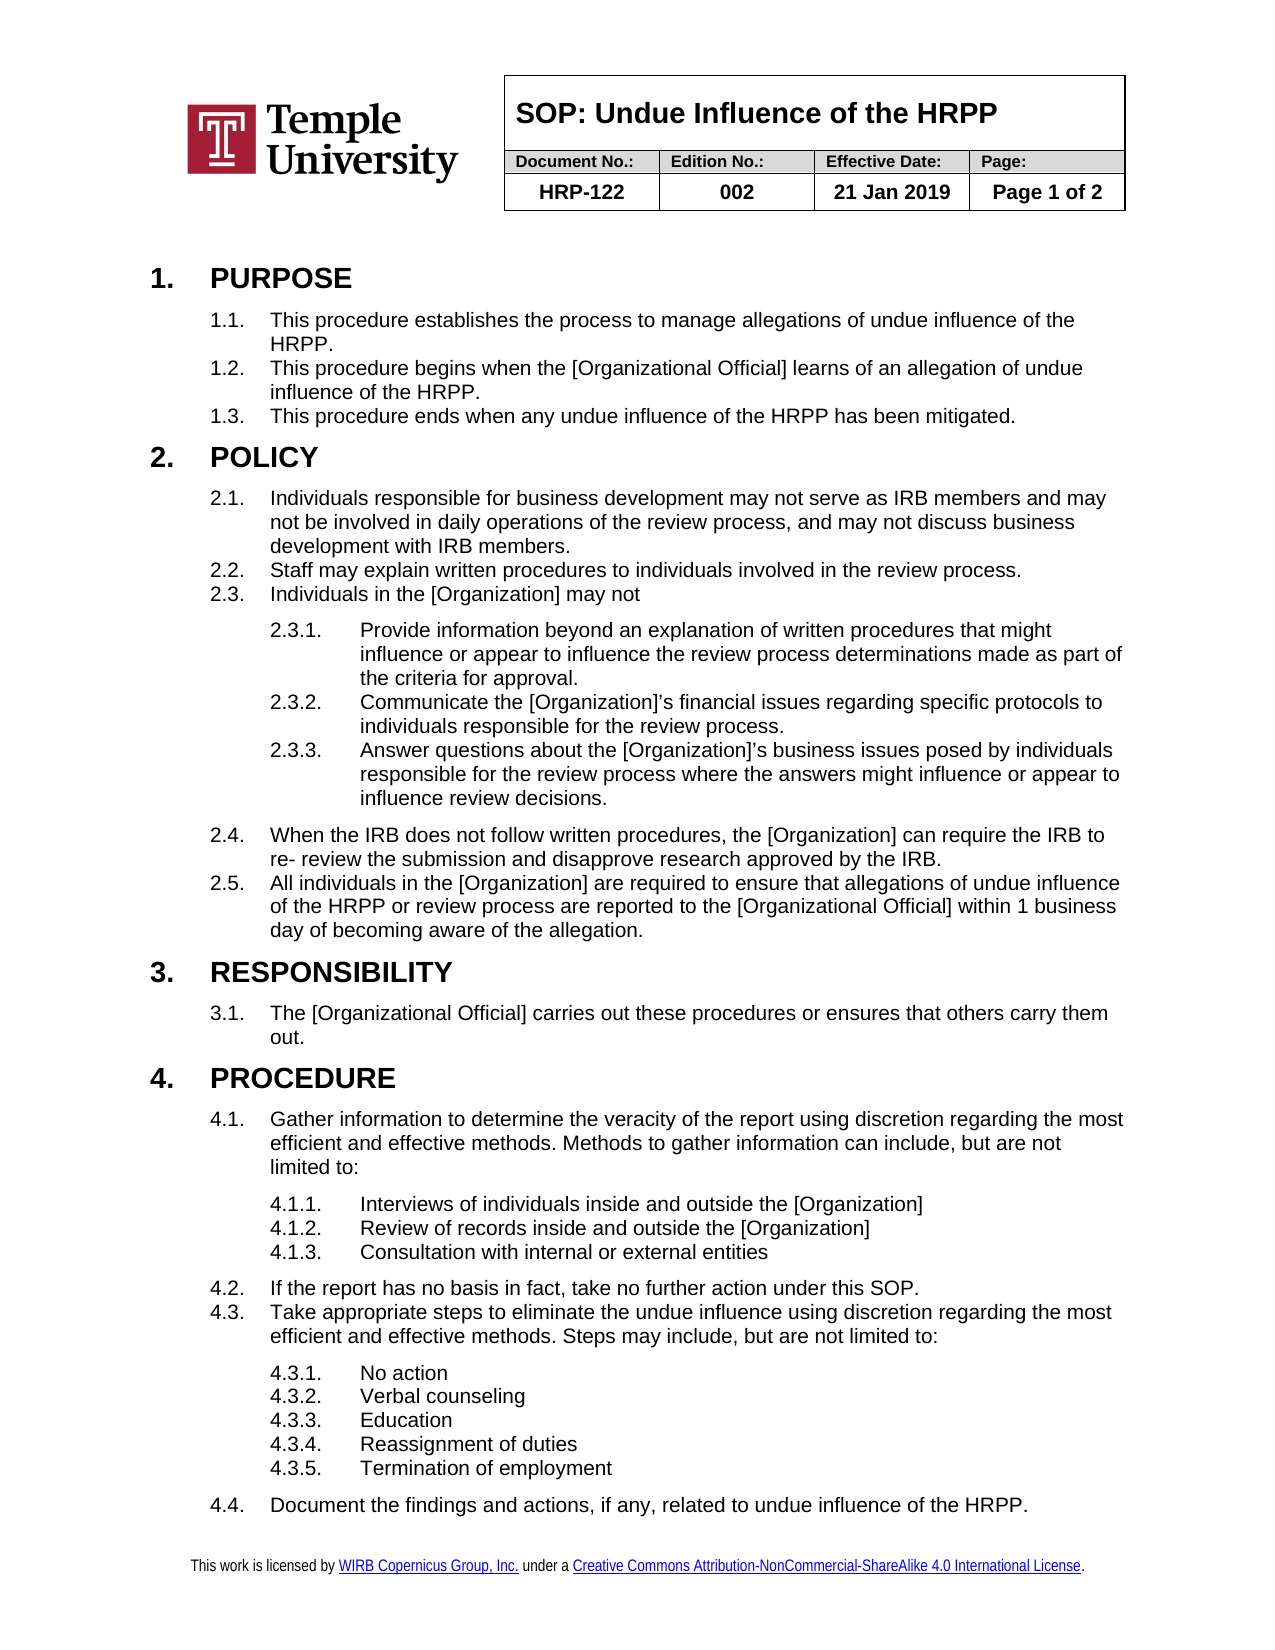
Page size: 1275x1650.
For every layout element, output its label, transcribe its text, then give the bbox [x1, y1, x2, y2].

list POLICY [150, 440, 1125, 473]
text All individuals in the [Organization] are required to ensure that allegations of undue influence of the HRPP or review process are reported to the [Organizational Official] within 1 business day of becoming aware of the allegation. [210, 870, 1125, 942]
text Termination of employment [270, 1456, 1125, 1480]
text This procedure establishes the process to manage allegations of undue influence of the HRPP. [210, 308, 1125, 356]
list PROCEDURE [150, 1061, 1125, 1095]
text If the report has no basis in fact, take no further action under this SOP. [210, 1276, 1125, 1300]
text Provide information beyond an explanation of written procedures that might influence or appear to influence the review process determinations made as part of the criteria for approval. [270, 618, 1125, 690]
text The [Organizational Official] carries out these procedures or ensures that others carry them out. [210, 1001, 1125, 1049]
text Individuals in the [Organization] may not [210, 582, 1125, 606]
text This procedure begins when the [Organizational Official] learns of an allegation of undue influence of the HRPP. [210, 356, 1125, 403]
text Answer questions about the [Organization]’s business issues posed by individuals responsible for the review process where the answers might influence or appear to influence review decisions. [270, 738, 1125, 810]
text When the IRB does not follow written procedures, the [Organization] can require the IRB to re- review the submission and disapprove research approved by the IRB. [210, 822, 1125, 870]
text Reassignment of duties [270, 1432, 1125, 1456]
text Review of records inside and outside the [Organization] [270, 1216, 1125, 1239]
text Consultation with internal or external entities [270, 1239, 1125, 1263]
text Interviews of individuals inside and outside the [Organization] [270, 1192, 1125, 1216]
text Document the findings and actions, if any, related to undue influence of the HRPP. [210, 1493, 1125, 1517]
list PURPOSE [150, 262, 1125, 295]
text Education [270, 1408, 1125, 1432]
text Individuals responsible for business development may not serve as IRB members and may not be involved in daily operations of the review process, and may not discuss business development with IRB members. [210, 486, 1125, 558]
text Verbal counseling [270, 1384, 1125, 1408]
text Communicate the [Organization]’s financial issues regarding specific protocols to individuals responsible for the review process. [270, 690, 1125, 738]
text Staff may explain written procedures to individuals involved in the review process. [210, 558, 1125, 582]
list RESPONSIBILITY [150, 955, 1125, 988]
text No action [270, 1360, 1125, 1384]
text Take appropriate steps to eliminate the undue influence using discretion regarding the most efficient and effective methods. Steps may include, but are not limited to: [210, 1300, 1125, 1348]
text Gather information to determine the veracity of the report using discretion regarding the most efficient and effective methods. Methods to gather information can include, but are not limited to: [210, 1107, 1125, 1179]
text This procedure ends when any undue influence of the HRPP has been mitigated. [210, 403, 1125, 427]
picture [180, 96, 474, 190]
